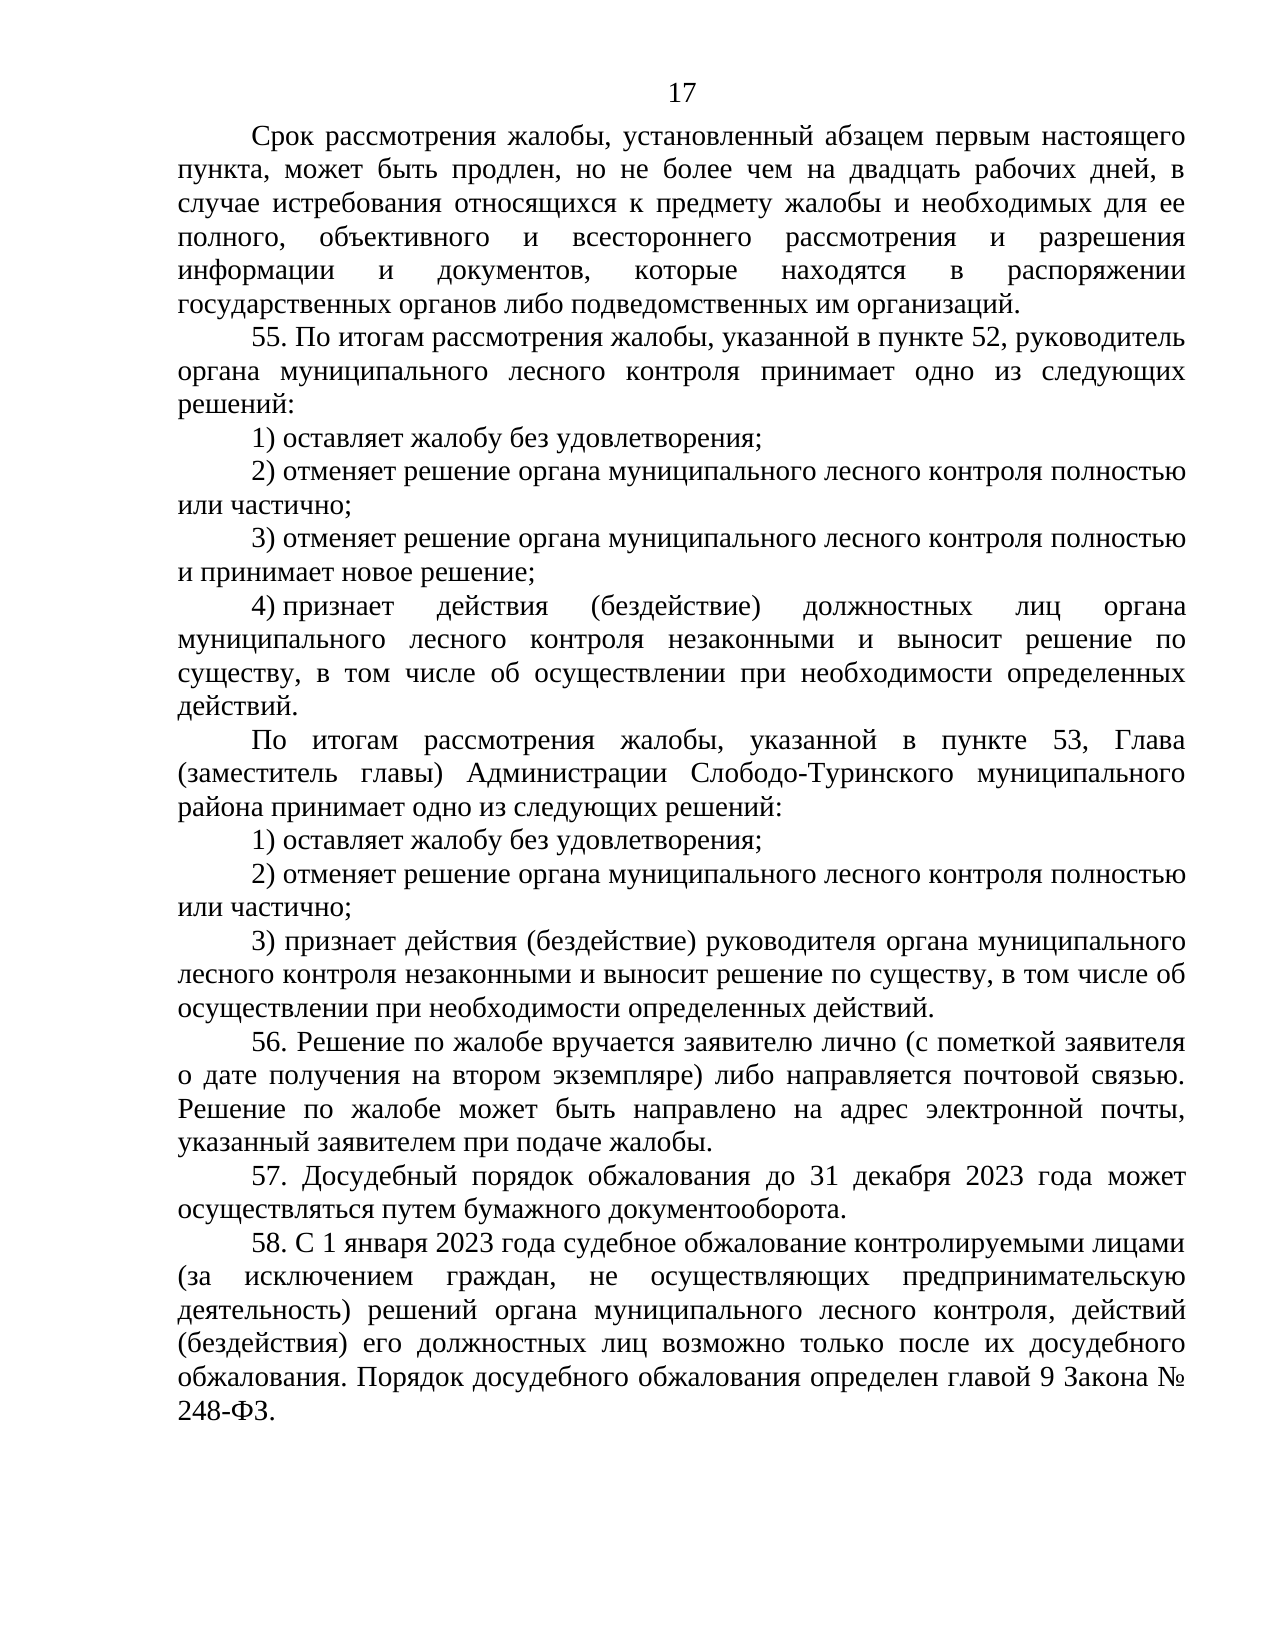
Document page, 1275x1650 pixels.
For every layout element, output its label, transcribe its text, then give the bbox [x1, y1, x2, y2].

text Срок рассмотрения жалобы, установленный абзацем первым настоящего пункта, может быть продлен, но не более чем на двадцать рабочих дней, в случае истребования относящихся к предмету жалобы и необходимых для ее полного, объективного и всестороннего рассмотрения и разрешения информации и документов, которые находятся в распоряжении государственных органов либо подведомственных им организаций. [177, 118, 1186, 319]
text 57. Досудебный порядок обжалования до 31 декабря 2023 года может осуществляться путем бумажного документооборота. [177, 1158, 1186, 1225]
list оставляет жалобу без удовлетворения; [177, 420, 1186, 453]
text 55. По итогам рассмотрения жалобы, указанной в пункте 52, руководитель органа муниципального лесного контроля принимает одно из следующих решений: [177, 319, 1186, 420]
text 58. С 1 января 2023 года судебное обжалование контролируемыми лицами (за исключением граждан, не осуществляющих предпринимательскую деятельность) решений органа муниципального лесного контроля, действий (бездействия) его должностных лиц возможно только после их досудебного обжалования. Порядок досудебного обжалования определен главой 9 Закона № 248-ФЗ. [177, 1225, 1186, 1426]
text 3) признает действия (бездействие) руководителя органа муниципального лесного контроля незаконными и выносит решение по существу, в том числе об осуществлении при необходимости определенных действий. [177, 923, 1186, 1024]
list отменяет решение органа муниципального лесного контроля полностью или частично; [177, 453, 1186, 521]
list оставляет жалобу без удовлетворения; [251, 822, 1186, 856]
list отменяет решение органа муниципального лесного контроля полностью или частично; [177, 856, 1186, 923]
list признает действия (бездействие) должностных лиц органа муниципального лесного контроля незаконными и выносит решение по существу, в том числе об осуществлении при необходимости определенных действий. [177, 588, 1186, 722]
list отменяет решение органа муниципального лесного контроля полностью и принимает новое решение; [177, 521, 1186, 588]
text 56. Решение по жалобе вручается заявителю лично (с пометкой заявителя о дате получения на втором экземпляре) либо направляется почтовой связью. Решение по жалобе может быть направлено на адрес электронной почты, указанный заявителем при подаче жалобы. [177, 1024, 1186, 1158]
text По итогам рассмотрения жалобы, указанной в пункте 53, Глава (заместитель главы) Администрации Слободо-Туринского муниципального района принимает одно из следующих решений: [177, 722, 1186, 822]
